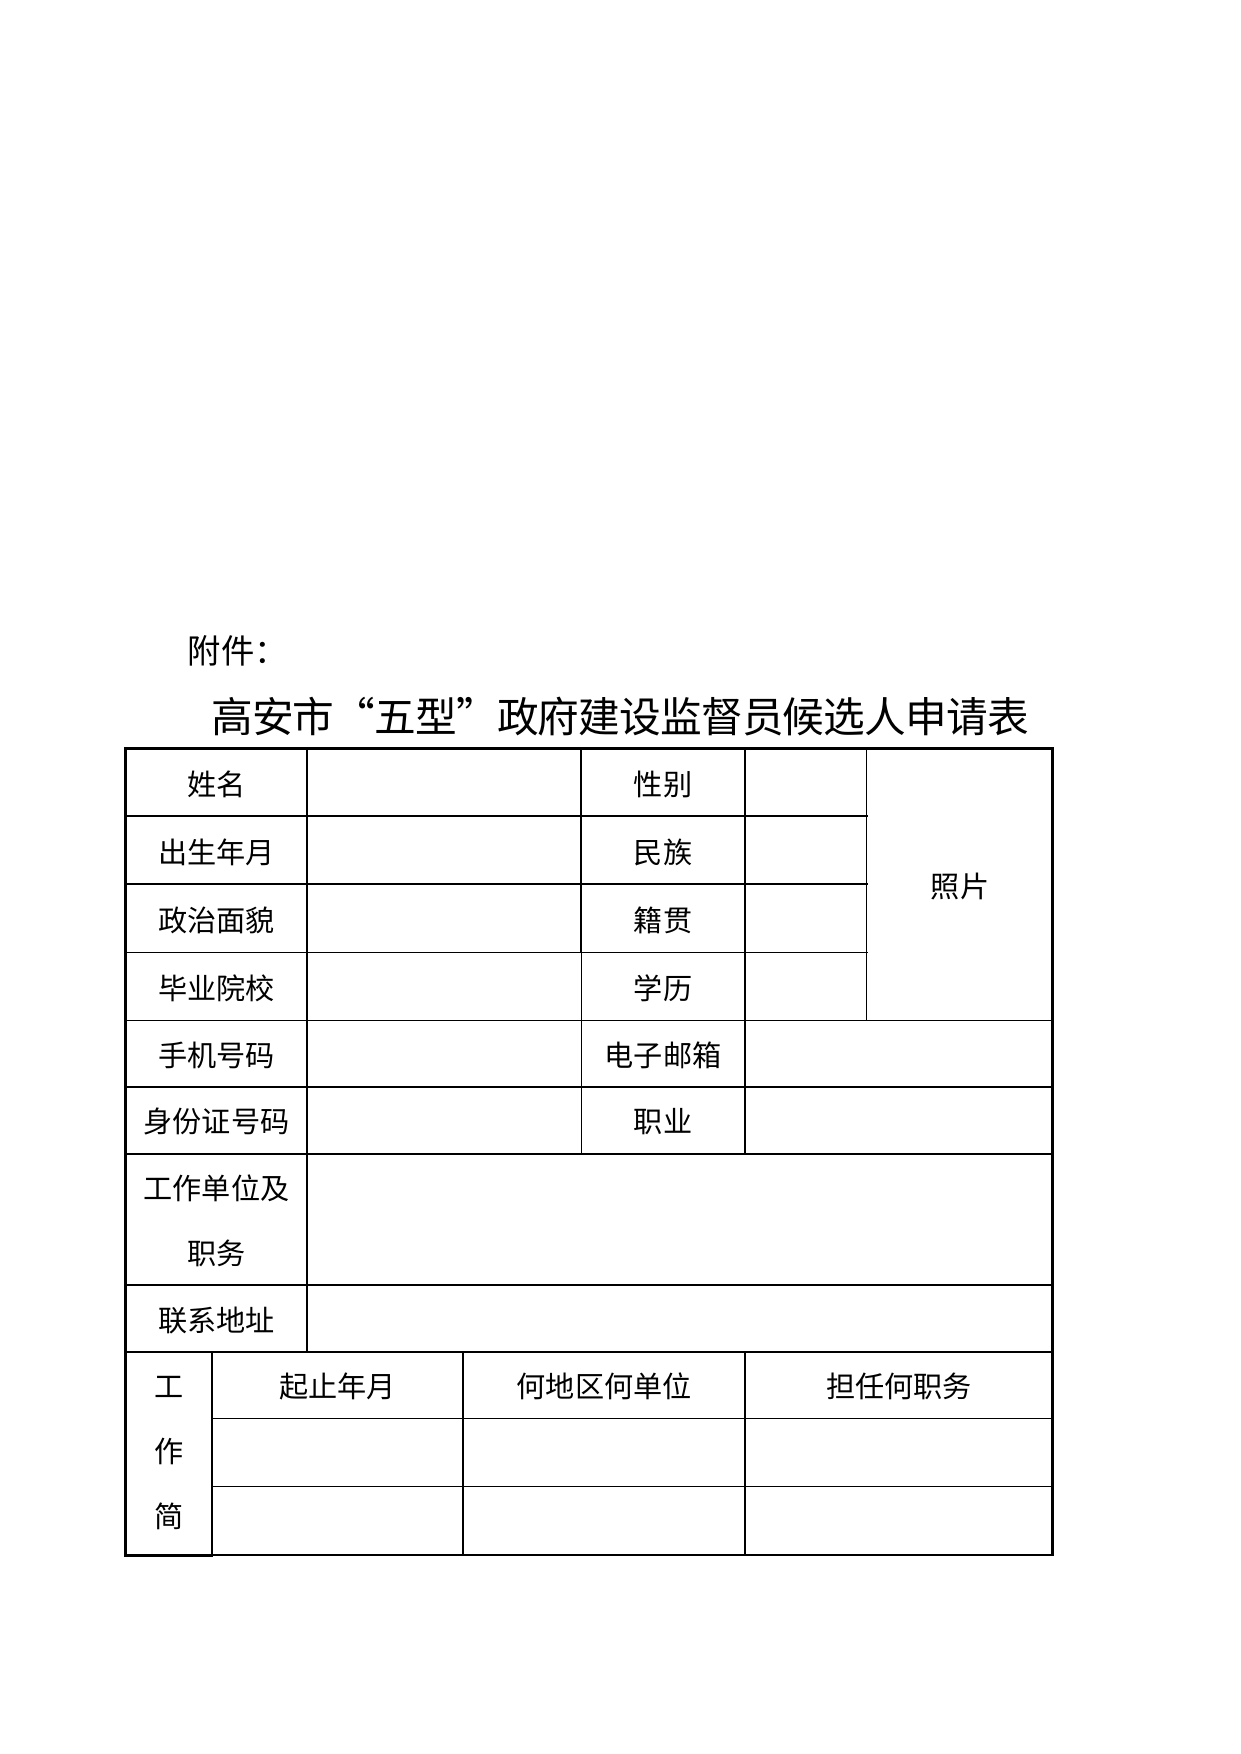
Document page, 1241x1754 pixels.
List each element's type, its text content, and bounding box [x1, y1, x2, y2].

table_cell 毕业院校 [127, 953, 306, 1019]
table_cell [308, 1021, 581, 1086]
table_cell 工作单位及职务 [127, 1155, 306, 1284]
table_cell [213, 1487, 462, 1554]
table_cell 担任何职务 [746, 1353, 1051, 1418]
table_cell 职业 [582, 1088, 744, 1153]
table_cell [746, 1021, 1051, 1086]
table_header 姓名 [127, 750, 306, 815]
table_cell [308, 1286, 1051, 1351]
table_cell [464, 1487, 744, 1554]
table_cell 何地区何单位 [464, 1353, 744, 1418]
table_cell [464, 1419, 744, 1486]
text 附件： [187, 617, 1053, 682]
table_cell [308, 1088, 581, 1153]
table_header 性别 [582, 750, 744, 815]
table_cell 民族 [582, 817, 744, 883]
table_cell 手机号码 [127, 1021, 306, 1086]
table_header [308, 750, 580, 815]
table_cell [746, 817, 866, 883]
table_cell [308, 885, 580, 951]
table_cell [213, 1419, 462, 1486]
table_cell 联系地址 [127, 1286, 306, 1351]
table_cell 工 作 简 历 [127, 1353, 211, 1554]
table_cell 电子邮箱 [582, 1021, 744, 1086]
table_cell 身份证号码 [127, 1088, 306, 1153]
table_cell [746, 1419, 1051, 1486]
table_cell 起止年月 [213, 1353, 462, 1418]
table_cell [308, 953, 581, 1019]
table_header [746, 750, 866, 815]
table_cell [308, 817, 580, 883]
table_cell [746, 885, 866, 951]
table_cell [746, 1487, 1051, 1554]
table_header 照片 [867, 750, 1051, 1019]
table_cell 籍贯 [582, 885, 744, 951]
table_cell 学历 [582, 953, 744, 1019]
text 高安市“五型”政府建设监督员候选人申请表 [187, 682, 1053, 747]
table_cell [308, 1155, 1051, 1284]
table_cell [746, 953, 866, 1019]
table_cell 政治面貌 [127, 885, 306, 951]
table_cell 出生年月 [127, 817, 306, 883]
table_cell [746, 1088, 1051, 1153]
